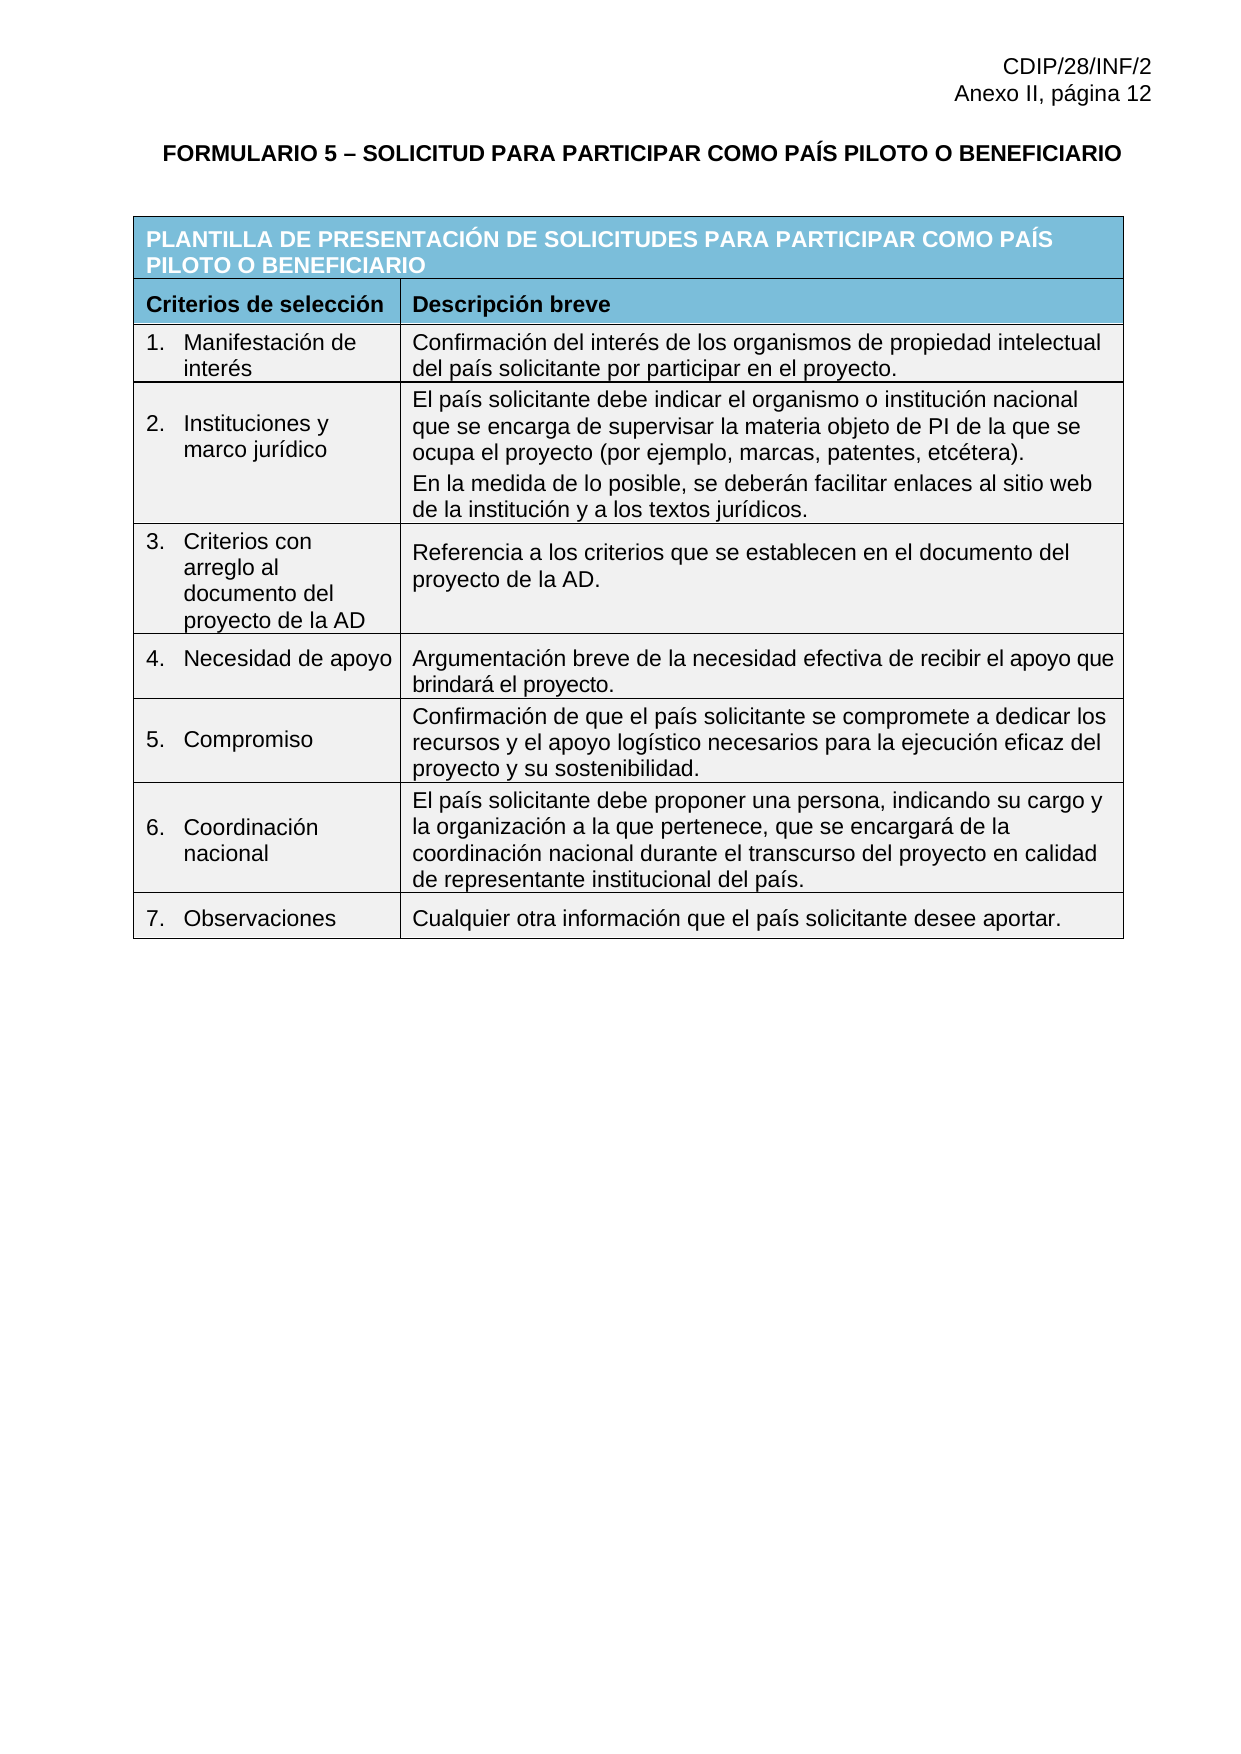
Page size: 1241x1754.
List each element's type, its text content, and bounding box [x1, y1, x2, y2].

table_cell 6. Coordinación nacional [134, 783, 400, 892]
table_cell 4. Necesidad de apoyo [134, 634, 400, 698]
table_cell Confirmación de que el país solicitante se compromete a dedicar los recursos y el apoyo logístico necesarios para la ejecución eficaz del proyecto y su sostenibilidad. [401, 699, 1123, 782]
table_cell Criterios de selección [134, 279, 400, 323]
text FORMULARIO 5 – SOLICITUD PARA PARTICIPAR COMO PAÍS PILOTO O BENEFICIARIO [132, 139, 1152, 166]
table_cell El país solicitante debe proponer una persona, indicando su cargo y la organización a la que pertenece, que se encargará de la coordinación nacional durante el transcurso del proyecto en calidad de representante institucional del país. [401, 783, 1123, 892]
table_cell El país solicitante debe indicar el organismo o institución nacional que se encarga de supervisar la materia objeto de PI de la que se ocupa el proyecto (por ejemplo, marcas, patentes, etcétera). En la medida de lo posible, se deberán facilitar enlaces al sitio web de la institución y a los textos jurídicos. [401, 383, 1123, 522]
table_cell Referencia a los criterios que se establecen en el documento del proyecto de la AD. [401, 524, 1123, 633]
table_cell Descripción breve [401, 279, 1123, 323]
table_cell 1. Manifestación de interés [134, 325, 400, 381]
table_header PLANTILLA DE PRESENTACIÓN DE SOLICITUDES PARA PARTICIPAR COMO PAÍS PILOTO O BENEFICIARIO [134, 217, 1123, 278]
table_cell 2. Instituciones y marco jurídico [134, 383, 400, 522]
table_cell 7. Observaciones [134, 893, 400, 937]
table_cell Argumentación breve de la necesidad efectiva de recibir el apoyo que brindará el proyecto. [401, 634, 1123, 698]
table_cell 5. Compromiso [134, 699, 400, 782]
table_cell 3. Criterios con arreglo al documento del proyecto de la AD [134, 524, 400, 633]
table_cell Confirmación del interés de los organismos de propiedad intelectual del país solicitante por participar en el proyecto. [401, 325, 1123, 381]
table_cell Cualquier otra información que el país solicitante desee aportar. [401, 893, 1123, 937]
